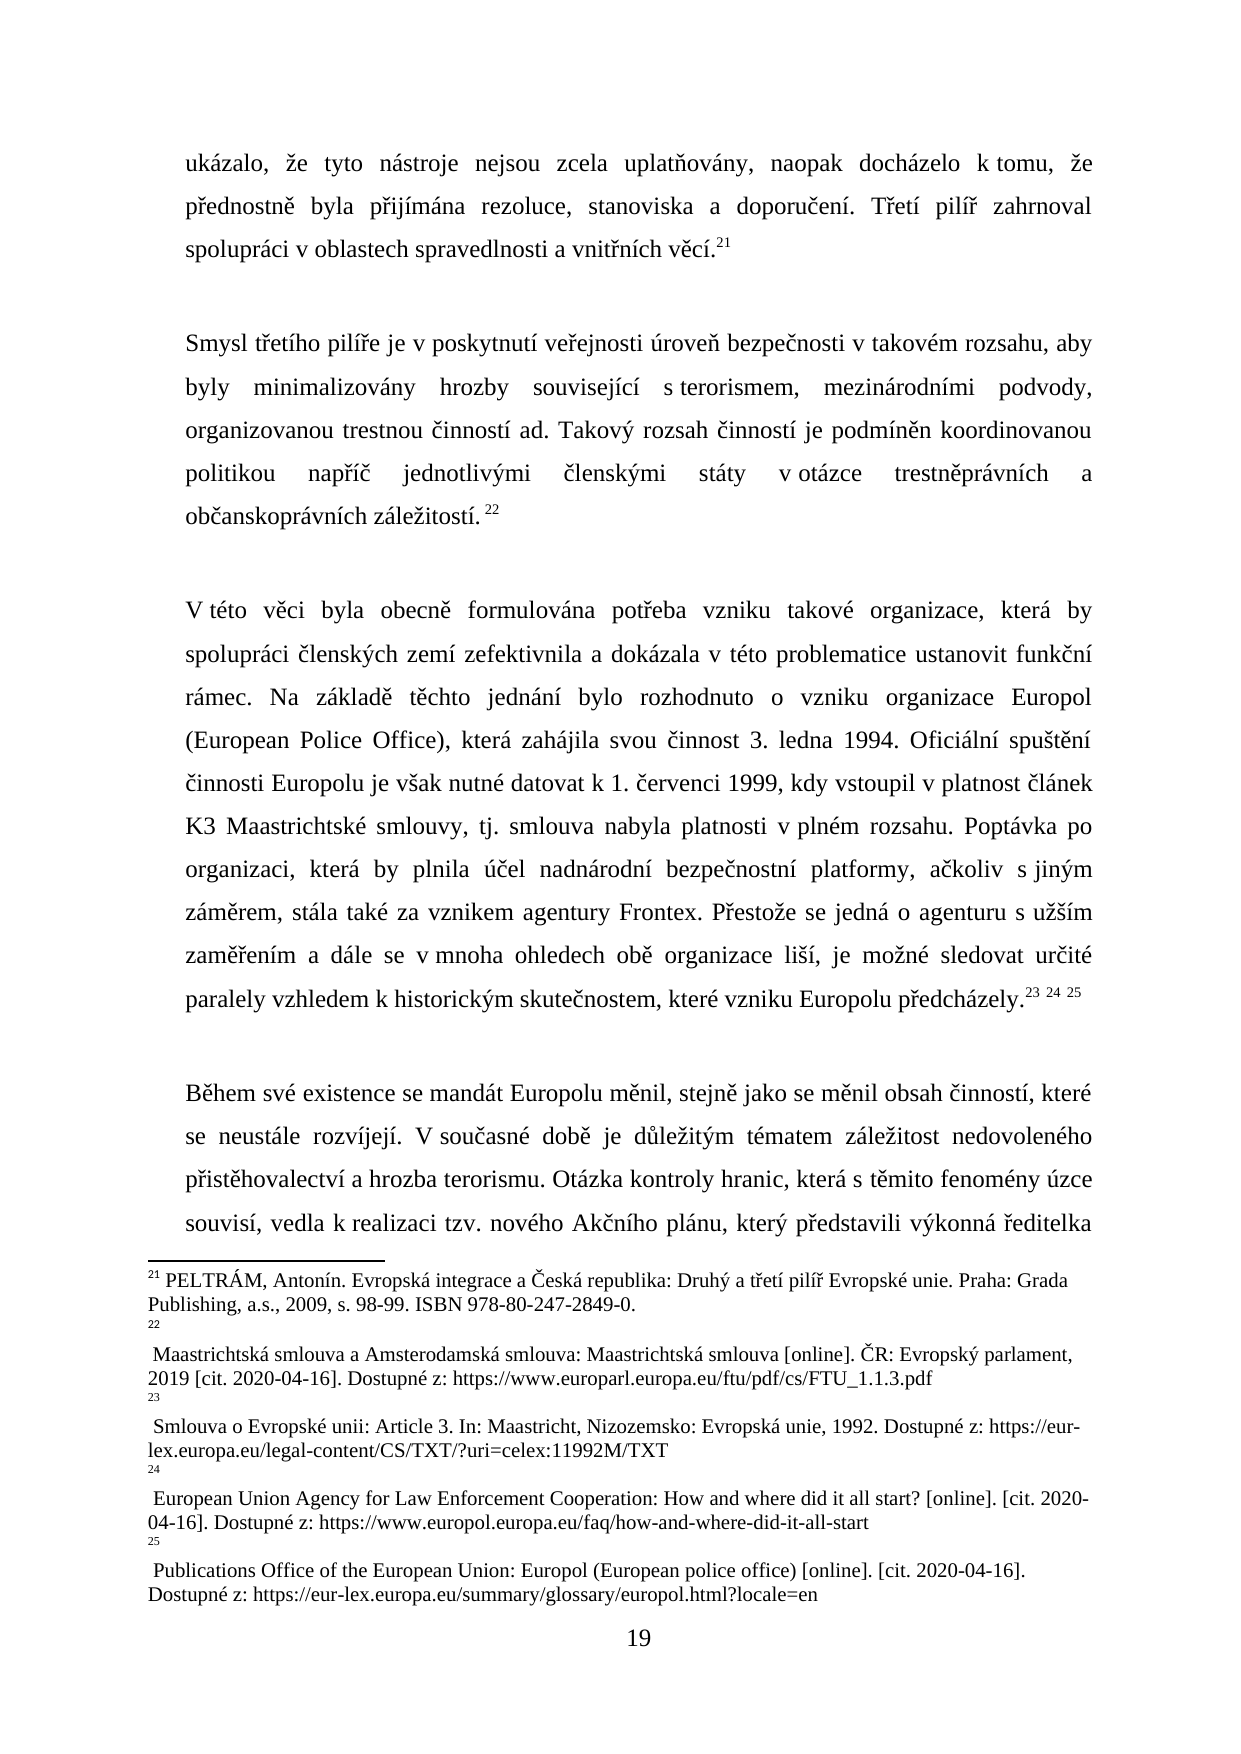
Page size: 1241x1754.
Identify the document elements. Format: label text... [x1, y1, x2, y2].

text V této věci byla obecně formulována potřeba vzniku takové organizace, která by spolupráci členských zemí zefektivnila a dokázala v této problematice ustanovit funkční rámec. Na základě těchto jednání bylo rozhodnuto o vzniku organizace Europol (European Police Office), která zahájila svou činnost 3. ledna 1994. Oficiální spuštění činnosti Europolu je však nutné datovat k 1. červenci 1999, kdy vstoupil v platnost článek K3 Maastrichtské smlouvy, tj. smlouva nabyla platnosti v plném rozsahu. Poptávka po organizaci, která by plnila účel nadnárodní bezpečnostní platformy, ačkoliv s jiným záměrem, stála také za vznikem agentury Frontex. Přestože se jedná o agenturu s užším zaměřením a dále se v mnoha ohledech obě organizace liší, je možné sledovat určité paralely vzhledem k historickým skutečnostem, které vzniku Europolu předcházely. [185, 596, 1093, 1012]
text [185, 1078, 1093, 1236]
text Smysl třetího pilíře je v poskytnutí veřejnosti úroveň bezpečnosti v takovém rozsahu, aby byly minimalizovány hrozby související s terorismem, mezinárodními podvody, organizovanou trestnou činností ad. Takový rozsah činností je podmíněn koordinovanou politikou napříč jednotlivými členskými státy v otázce trestněprávních a občanskoprávních záležitostí. [185, 328, 1093, 530]
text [185, 148, 1093, 263]
